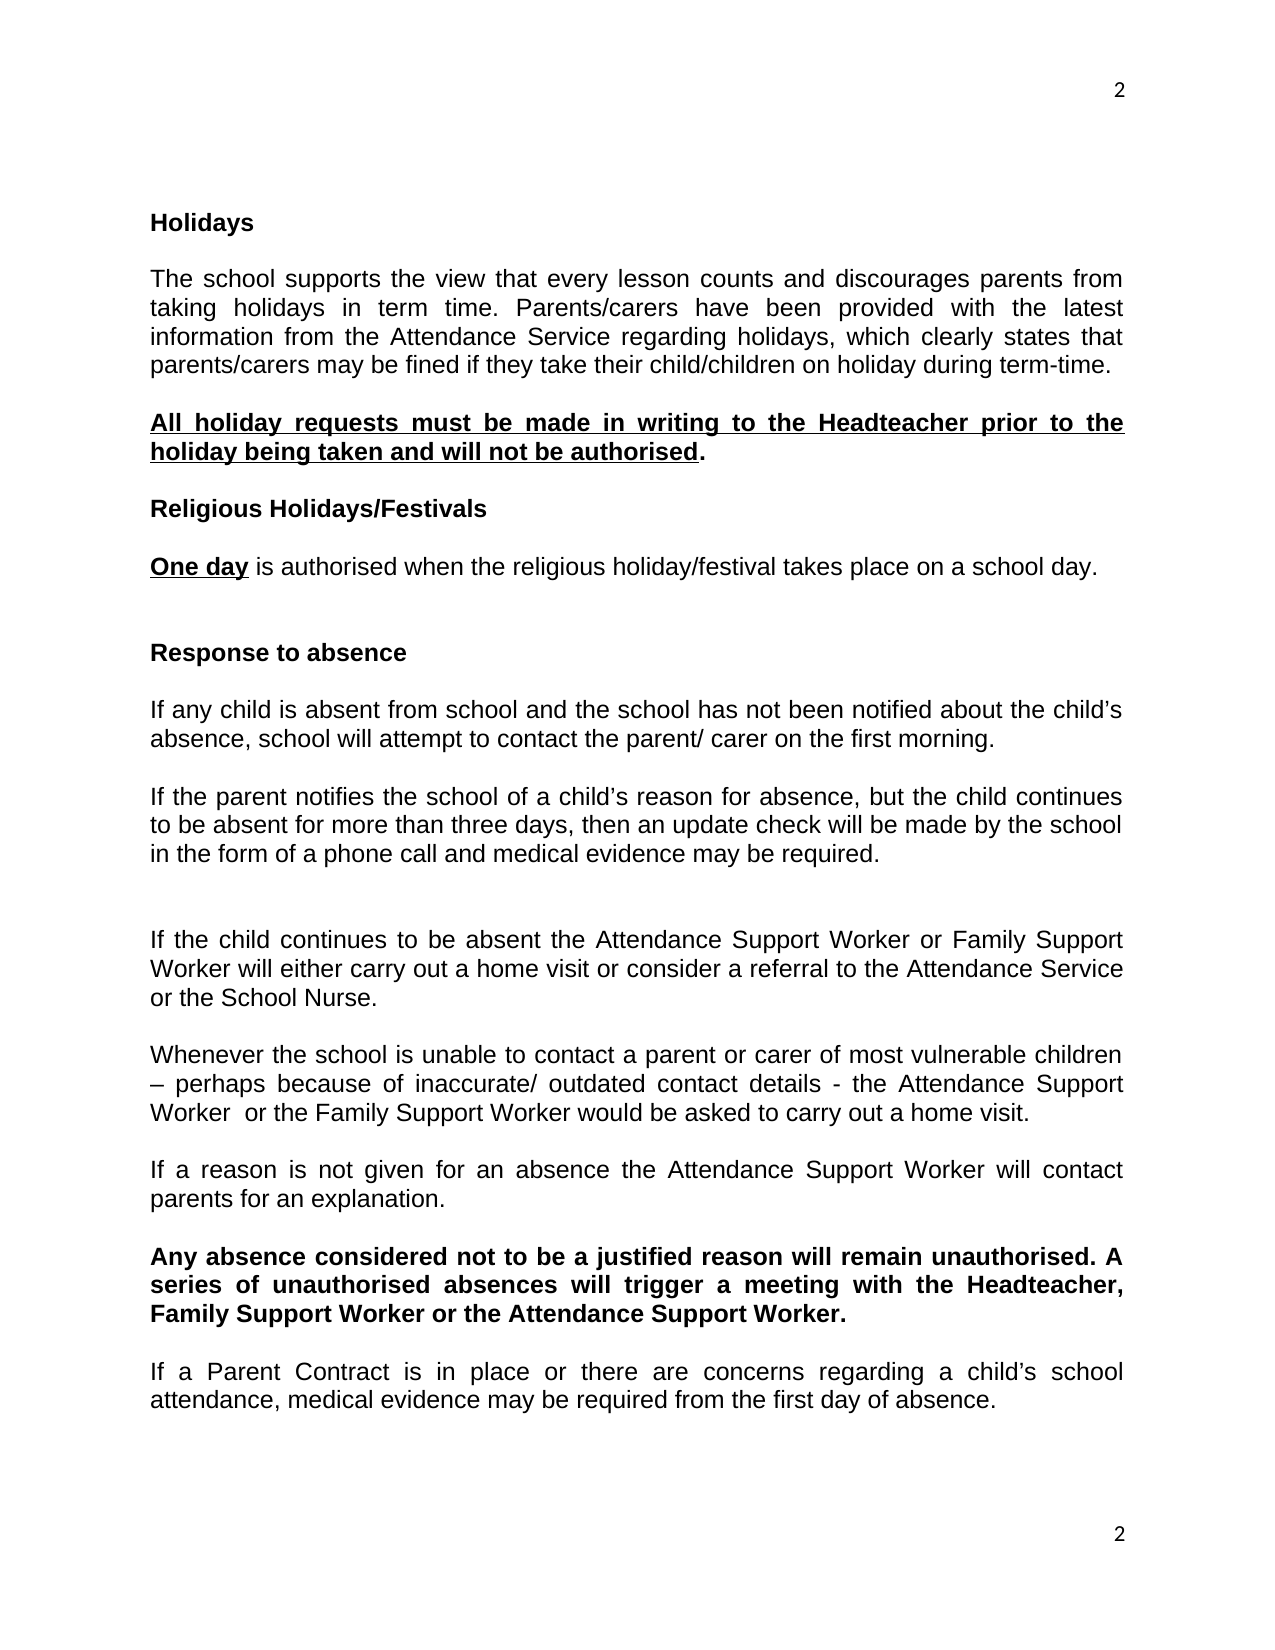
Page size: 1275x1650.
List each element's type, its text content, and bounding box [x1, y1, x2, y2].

text If a Parent Contract is in place or there are concerns regarding a child’s school attendance, medical evidence may be required from the first day of absence. [150, 1357, 1125, 1414]
text If the child continues to be absent the Attendance Support Worker or Family Support Worker will either carry out a home visit or consider a referral to the Attendance Service or the School Nurse. [150, 926, 1125, 1012]
text If a reason is not given for an absence the Attendance Support Worker will contact parents for an explanation. [150, 1156, 1125, 1213]
text Response to absence [150, 638, 1125, 667]
text Religious Holidays/Festivals [150, 494, 1125, 523]
text All holiday requests must be made in writing to the Headteacher prior to the holiday being taken and will not be authorised. [150, 408, 1125, 433]
text All holiday requests must be made in writing to the Headteacher prior to the holiday being taken and will not be authorised. [150, 434, 1125, 466]
text Any absence considered not to be a justified reason will remain unauthorised. A series of unauthorised absences will trigger a meeting with the Headteacher, Family Support Worker or the Attendance Support Worker. [150, 1242, 1125, 1328]
text If any child is absent from school and the school has not been notified about the child’s absence, school will attempt to contact the parent/ carer on the first morning. [150, 696, 1125, 753]
text One day is authorised when the religious holiday/festival takes place on a school day. [150, 552, 1125, 581]
text If the parent notifies the school of a child’s reason for absence, but the child continues to be absent for more than three days, then an update check will be made by the school in the form of a phone call and medical evidence may be required. [150, 782, 1125, 868]
text The school supports the view that every lesson counts and discourages parents from taking holidays in term time. Parents/carers have been provided with the latest information from the Attendance Service regarding holidays, which clearly states that parents/carers may be fined if they take their child/children on holiday during term-time. [150, 264, 1125, 379]
text Whenever the school is unable to contact a parent or carer of most vulnerable children – perhaps because of inaccurate/ outdated contact details - the Attendance Support Worker or the Family Support Worker would be asked to carry out a home visit. [150, 1041, 1125, 1127]
text Holidays [150, 207, 1125, 236]
